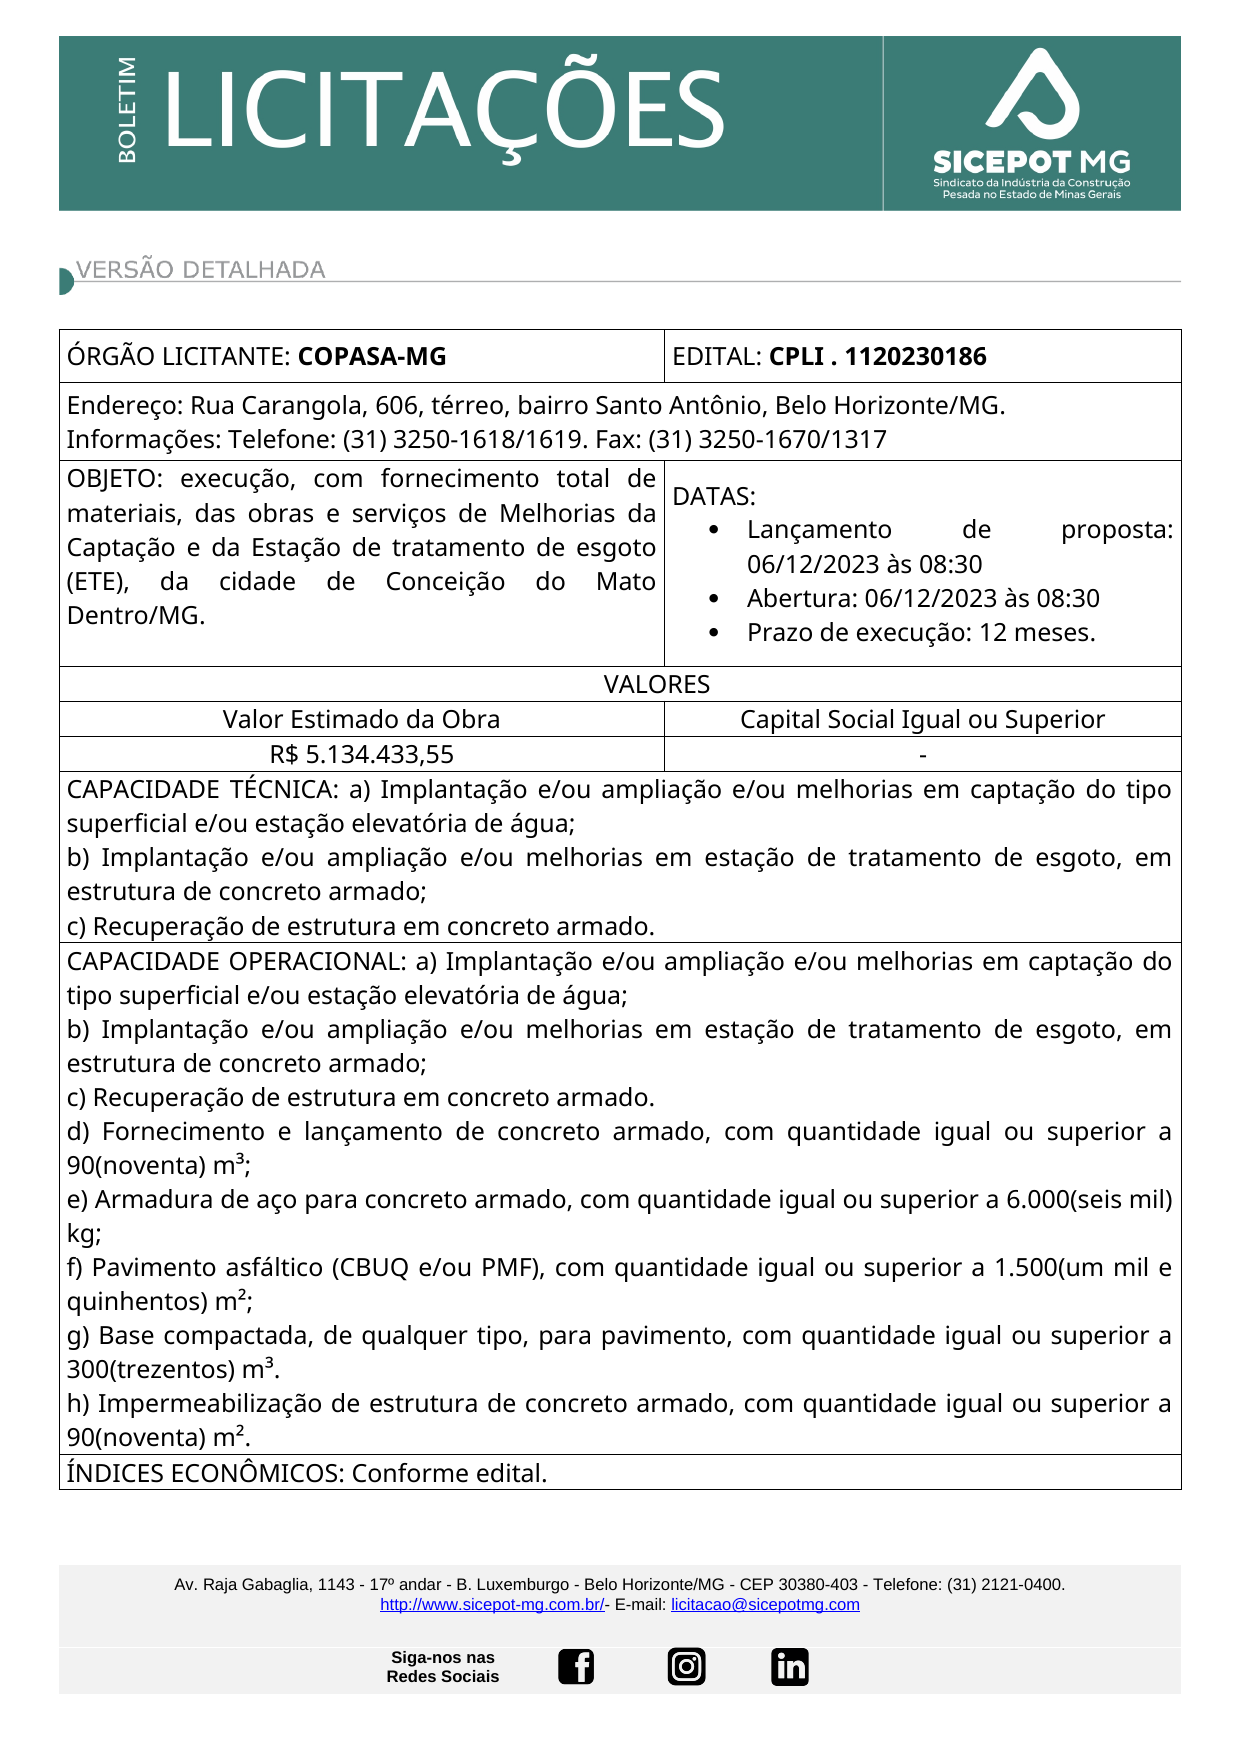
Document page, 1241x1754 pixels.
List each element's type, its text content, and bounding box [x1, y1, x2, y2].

picture [59, 255, 1182, 295]
picture [59, 36, 1181, 211]
table_cell CAPACIDADE TÉCNICA: a) Implantação e/ou ampliação e/ou melhorias em captação do tipo superficial e/ou estação elevatória de água; b) Implantação e/ou ampliação e/ou melhorias em estação de tratamento de esgoto, em estrutura de concreto armado; c) Recuperação de estrutura em concreto armado. [60, 772, 1181, 942]
picture [557, 1648, 594, 1685]
table_cell Capital Social Igual ou Superior [665, 702, 1181, 736]
table_header ÓRGÃO LICITANTE: COPASA-MG [60, 330, 664, 382]
table_cell CAPACIDADE OPERACIONAL: a) Implantação e/ou ampliação e/ou melhorias em captação do tipo superficial e/ou estação elevatória de água; b) Implantação e/ou ampliação e/ou melhorias em estação de tratamento de esgoto, em estrutura de concreto armado; c) Recuperação de estrutura em concreto armado. d) Fornecimento e lançamento de concreto armado, com quantidade igual ou superior a 90(noventa) m³; e) Armadura de aço para concreto armado, com quantidade igual ou superior a 6.000(seis mil) kg; f) Pavimento asfáltico (CBUQ e/ou PMF), com quantidade igual ou superior a 1.500(um mil e quinhentos) m²; g) Base compactada, de qualquer tipo, para pavimento, com quantidade igual ou superior a 300(trezentos) m³. h) Impermeabilização de estrutura de concreto armado, com quantidade igual ou superior a 90(noventa) m². [60, 943, 1181, 1454]
picture [667, 1647, 706, 1686]
table_cell Endereço: Rua Carangola, 606, térreo, bairro Santo Antônio, Belo Horizonte/MG. Informações: Telefone: (31) 3250-1618/1619. Fax: (31) 3250-1670/1317 [60, 383, 1181, 460]
table_cell R$ 5.134.433,55 [60, 737, 664, 771]
picture [771, 1648, 809, 1686]
table_header EDITAL: CPLI . 1120230186 [665, 330, 1181, 382]
table_cell Valor Estimado da Obra [60, 702, 664, 736]
table_cell OBJETO: execução, com fornecimento total de materiais, das obras e serviços de Melhorias da Captação e da Estação de tratamento de esgoto (ETE), da cidade de Conceição do Mato Dentro/MG. [60, 461, 664, 666]
table_cell ÍNDICES ECONÔMICOS: Conforme edital. [60, 1455, 1181, 1489]
table_cell VALORES [60, 667, 1181, 701]
table_cell - [665, 737, 1181, 771]
table_cell DATAS: Lançamento de proposta: 06/12/2023 às 08:30 Abertura: 06/12/2023 às 08:30 Prazo de execução: 12 meses. [665, 461, 1181, 666]
